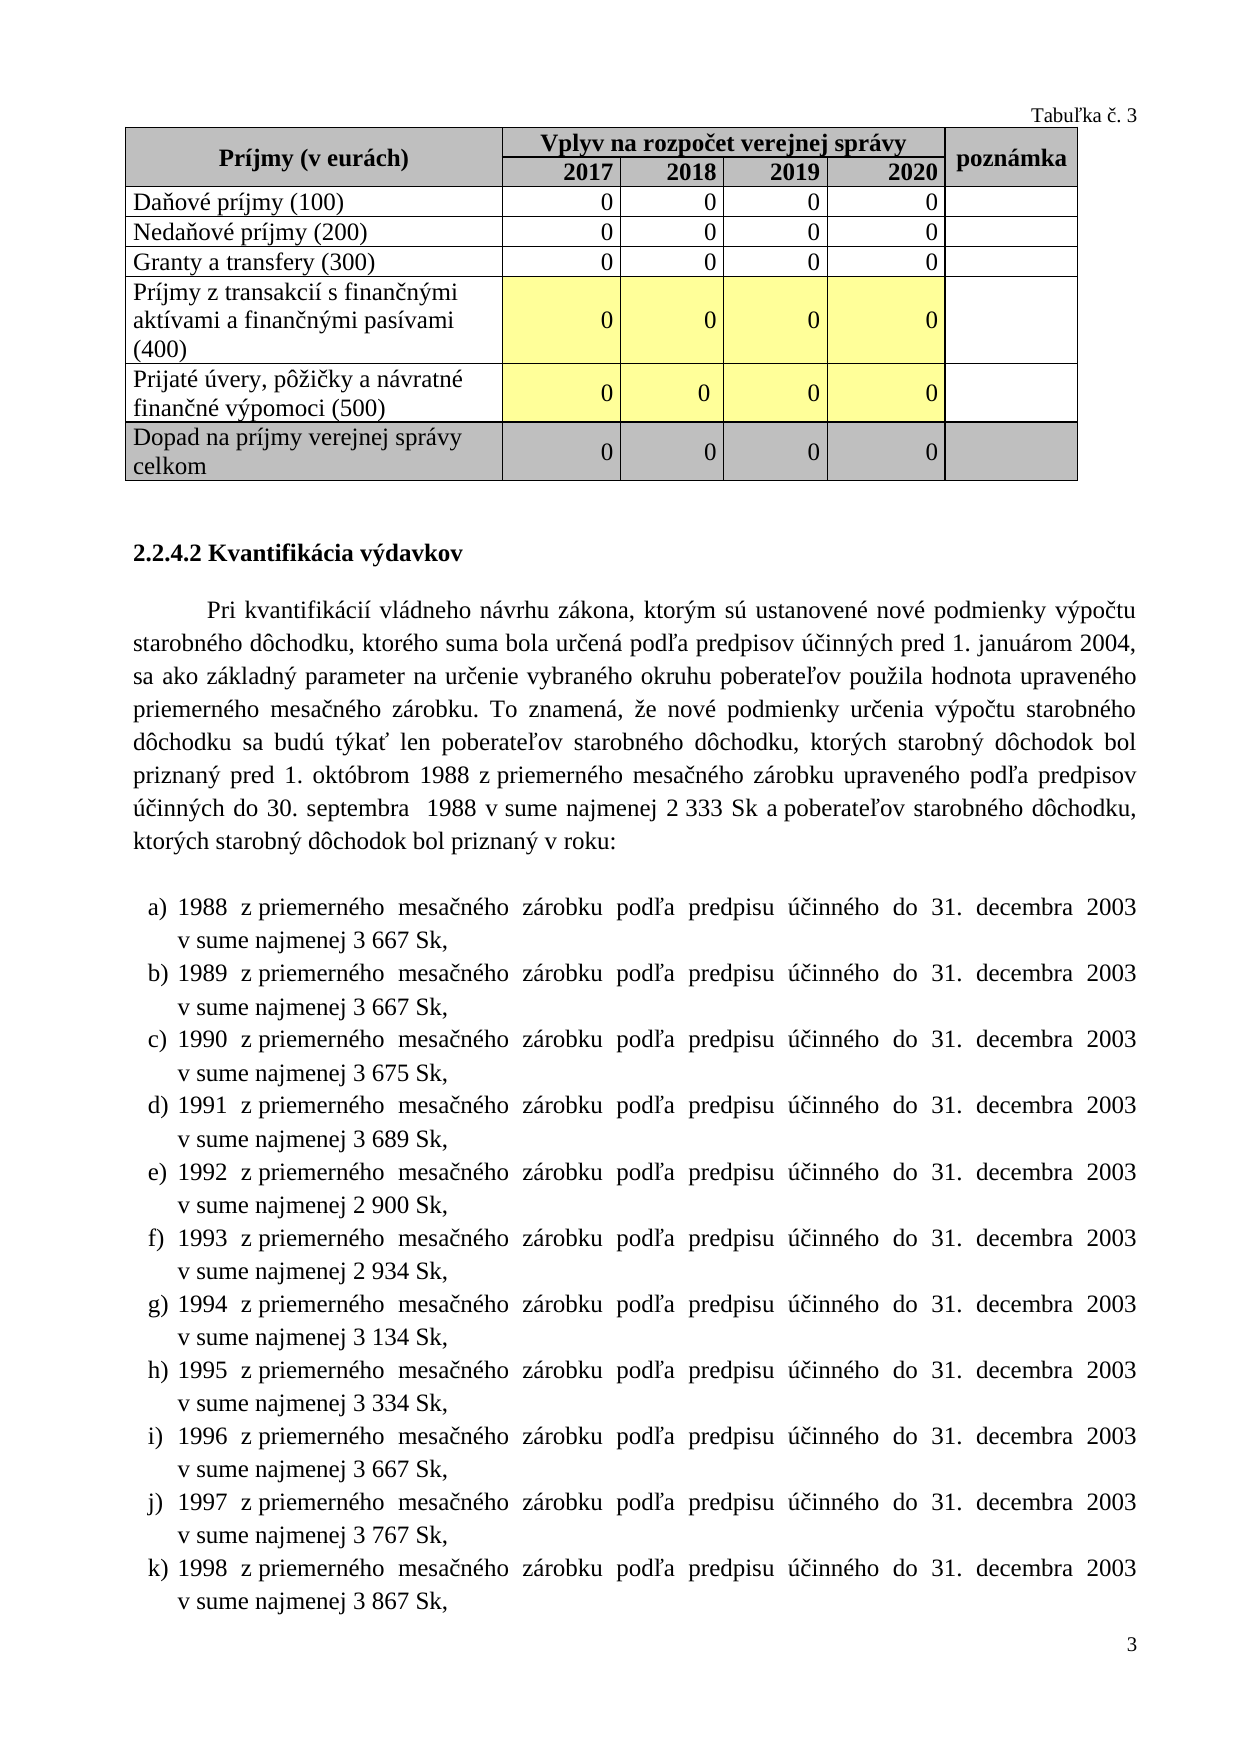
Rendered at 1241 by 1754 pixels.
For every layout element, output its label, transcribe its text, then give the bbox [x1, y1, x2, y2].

table_cell 0 [828, 364, 944, 421]
table_cell Daňové príjmy (100) [126, 187, 502, 216]
table_cell 0 [503, 247, 620, 276]
table_cell 0 [724, 423, 827, 480]
list 1990 z priemerného mesačného zárobku podľa predpisu účinného do 31. decembra 2003 v sume najmenej 3 675 Sk, [148, 1024, 1137, 1086]
table_cell 0 [724, 277, 827, 363]
table_cell 0 [503, 277, 620, 363]
table_cell 0 [828, 423, 944, 480]
table_cell 2017 [503, 158, 620, 186]
table_cell 0 [621, 217, 723, 246]
table_cell 0 [621, 364, 723, 421]
table_cell 0 [828, 217, 944, 246]
table_cell 2019 [724, 158, 827, 186]
table_cell 0 [503, 187, 620, 216]
table_cell 2020 [828, 158, 944, 186]
table_cell 0 [724, 187, 827, 216]
text Tabuľka č. 3 [133, 103, 1137, 127]
table_cell 0 [724, 247, 827, 276]
table_cell [946, 187, 1077, 216]
table_cell Dopad na príjmy verejnej správy celkom [126, 423, 502, 480]
list 1998 z priemerného mesačného zárobku podľa predpisu účinného do 31. decembra 2003 v sume najmenej 3 867 Sk, [148, 1553, 1137, 1615]
table_cell 0 [724, 217, 827, 246]
table_cell 0 [503, 364, 620, 421]
table_cell [946, 364, 1077, 421]
list 1991 z priemerného mesačného zárobku podľa predpisu účinného do 31. decembra 2003 v sume najmenej 3 689 Sk, [148, 1091, 1137, 1152]
table_cell [946, 247, 1077, 276]
table_cell Prijaté úvery, pôžičky a návratné finančné výpomoci (500) [126, 364, 502, 421]
table_cell [946, 217, 1077, 246]
text 2.2.4.2 Kvantifikácia výdavkov [133, 538, 1137, 567]
list 1993 z priemerného mesačného zárobku podľa predpisu účinného do 31. decembra 2003 v sume najmenej 2 934 Sk, [148, 1223, 1137, 1284]
table_cell [946, 423, 1077, 480]
text Pri kvantifikácií vládneho návrhu zákona, ktorým sú ustanovené nové podmienky výpočtu starobného dôchodku, ktorého suma bola určená podľa predpisov účinných pred 1. januárom 2004, sa ako základný parameter na určenie vybraného okruhu poberateľov použila hodnota upraveného priemerného mesačného zárobku. To znamená, že nové podmienky určenia výpočtu starobného dôchodku sa budú týkať len poberateľov starobného dôchodku, ktorých starobný dôchodok bol priznaný pred 1. októbrom 1988 z priemerného mesačného zárobku upraveného podľa predpisov účinných do 30. septembra 1988 v sume najmenej 2 333 Sk a poberateľov starobného dôchodku, ktorých starobný dôchodok bol priznaný v roku: [133, 595, 1137, 855]
list 1989 z priemerného mesačného zárobku podľa predpisu účinného do 31. decembra 2003 v sume najmenej 3 667 Sk, [148, 958, 1137, 1020]
table_cell 0 [503, 217, 620, 246]
table_header Vplyv na rozpočet verejnej správy [503, 128, 944, 156]
table_cell 0 [828, 277, 944, 363]
list 1992 z priemerného mesačného zárobku podľa predpisu účinného do 31. decembra 2003 v sume najmenej 2 900 Sk, [148, 1157, 1137, 1218]
list 1995 z priemerného mesačného zárobku podľa predpisu účinného do 31. decembra 2003 v sume najmenej 3 334 Sk, [148, 1355, 1137, 1417]
table_cell 0 [621, 247, 723, 276]
table_cell Granty a transfery (300) [126, 247, 502, 276]
table_cell Príjmy z transakcií s finančnými aktívami a finančnými pasívami (400) [126, 277, 502, 363]
table_cell 0 [828, 247, 944, 276]
table_header Príjmy (v eurách) [126, 128, 502, 186]
table_cell 0 [503, 423, 620, 480]
table_cell [946, 277, 1077, 363]
table_cell Nedaňové príjmy (200) [126, 217, 502, 246]
list 1988 z priemerného mesačného zárobku podľa predpisu účinného do 31. decembra 2003 v sume najmenej 3 667 Sk, [148, 892, 1137, 954]
table_cell 2018 [621, 158, 723, 186]
table_header poznámka [946, 128, 1077, 186]
list 1996 z priemerného mesačného zárobku podľa predpisu účinného do 31. decembra 2003 v sume najmenej 3 667 Sk, [148, 1421, 1137, 1483]
table_cell 0 [828, 187, 944, 216]
list 1997 z priemerného mesačného zárobku podľa predpisu účinného do 31. decembra 2003 v sume najmenej 3 767 Sk, [148, 1487, 1137, 1549]
table_cell 0 [621, 187, 723, 216]
table_cell 0 [621, 277, 723, 363]
table_cell 0 [724, 364, 827, 421]
table_cell 0 [621, 423, 723, 480]
list 1994 z priemerného mesačného zárobku podľa predpisu účinného do 31. decembra 2003 v sume najmenej 3 134 Sk, [148, 1289, 1137, 1351]
